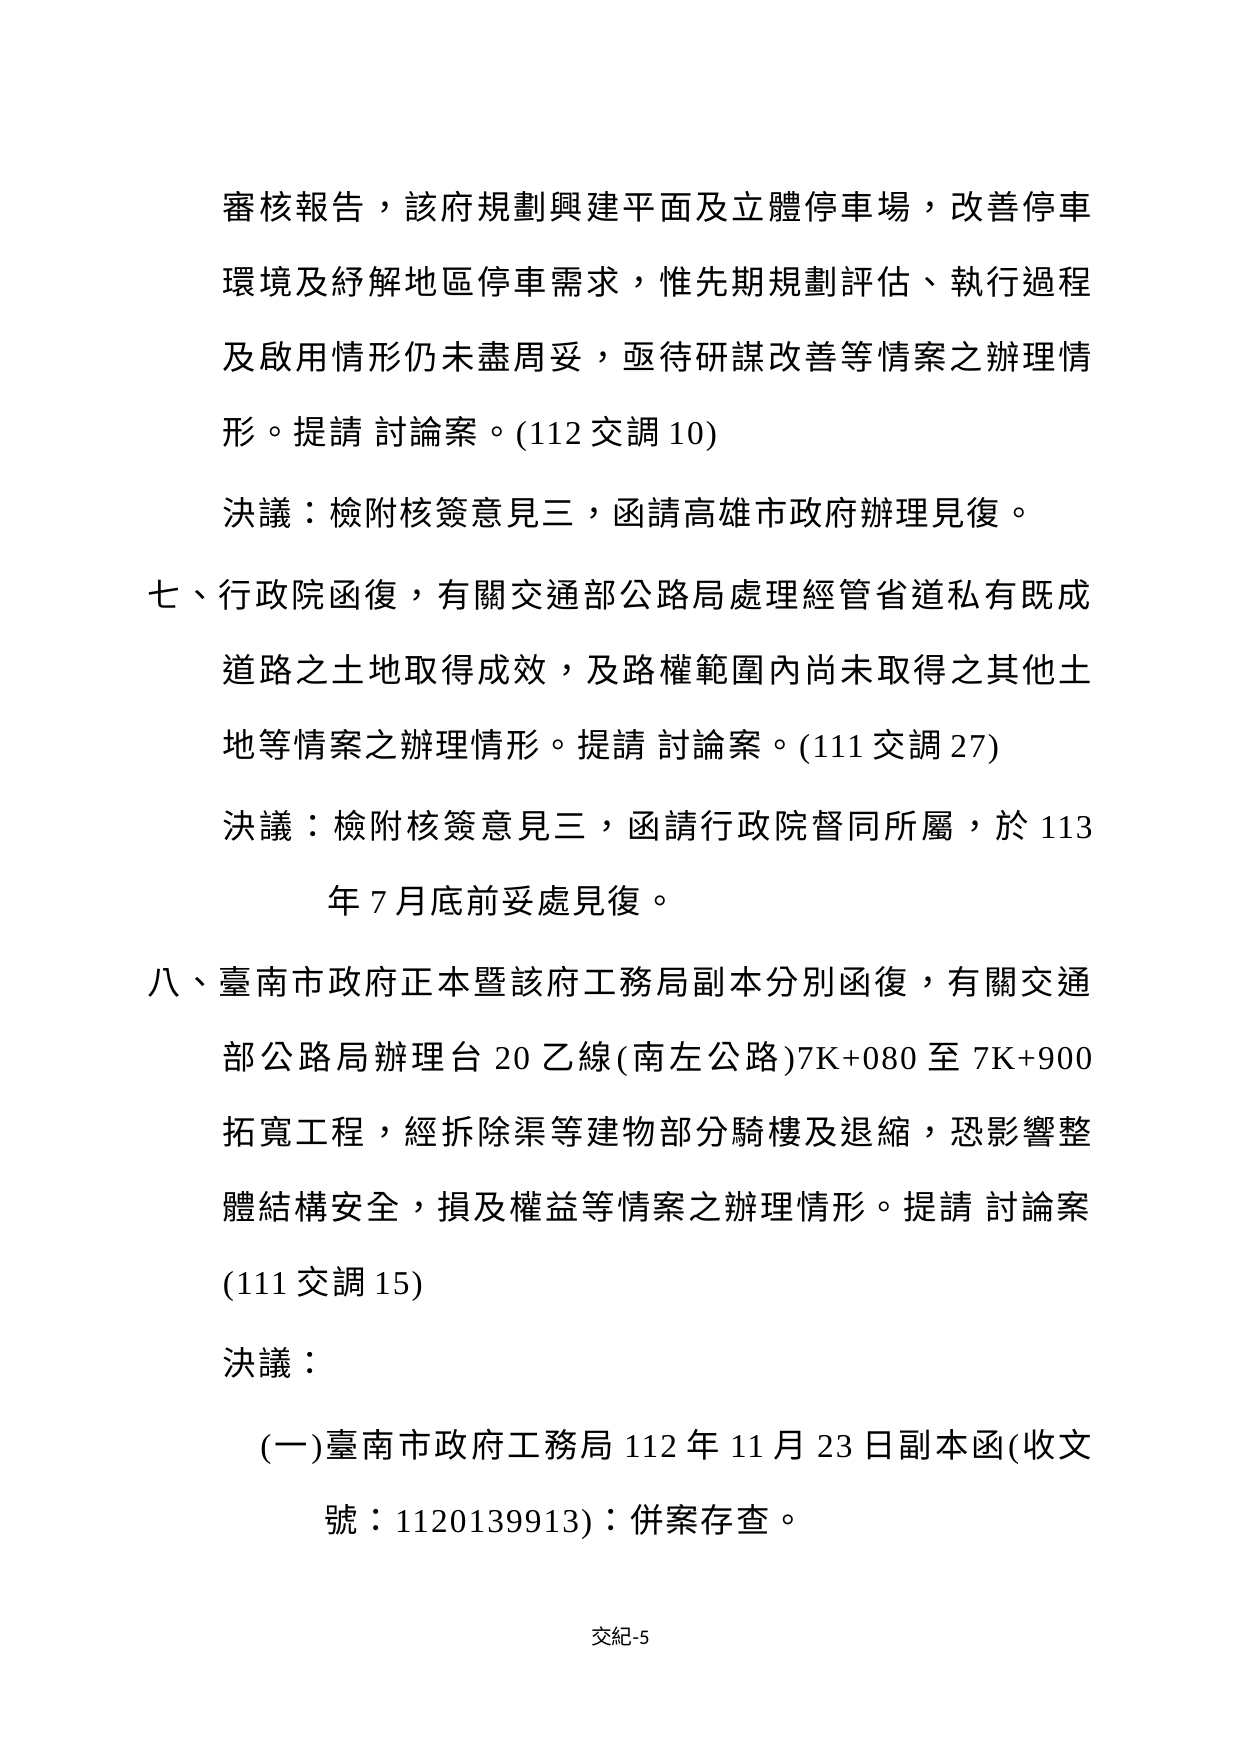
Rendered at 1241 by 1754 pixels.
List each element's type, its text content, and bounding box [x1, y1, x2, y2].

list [139, 166, 1101, 470]
text 決議：檢附核簽意見三，函請行政院督同所屬，於113年7月底前妥處見復。 [214, 784, 1101, 938]
list 行政院函復，有關交通部公路局處理經管省道私有既成道路之土地取得成效，及路權範圍內尚未取得之其他土地等情案之辦理情形。提請 討論案。(111交調27) [139, 553, 1101, 782]
text 決議： [214, 1322, 1101, 1401]
text 決議：檢附核簽意見三，函請高雄市政府辦理見復。 [214, 472, 1101, 551]
list 臺南市政府正本暨該府工務局副本分別函復，有關交通部公路局辦理台20乙線(南左公路)7K+080至7K+900拓寬工程，經拆除渠等建物部分騎樓及退縮，恐影響整體結構安全，損及權益等情案之辦理情形。提請 討論案。(111交調15) [139, 941, 1101, 1320]
text (一)臺南市政府工務局112年11月23日副本函(收文號：1120139913)：併案存查。 [252, 1403, 1101, 1557]
